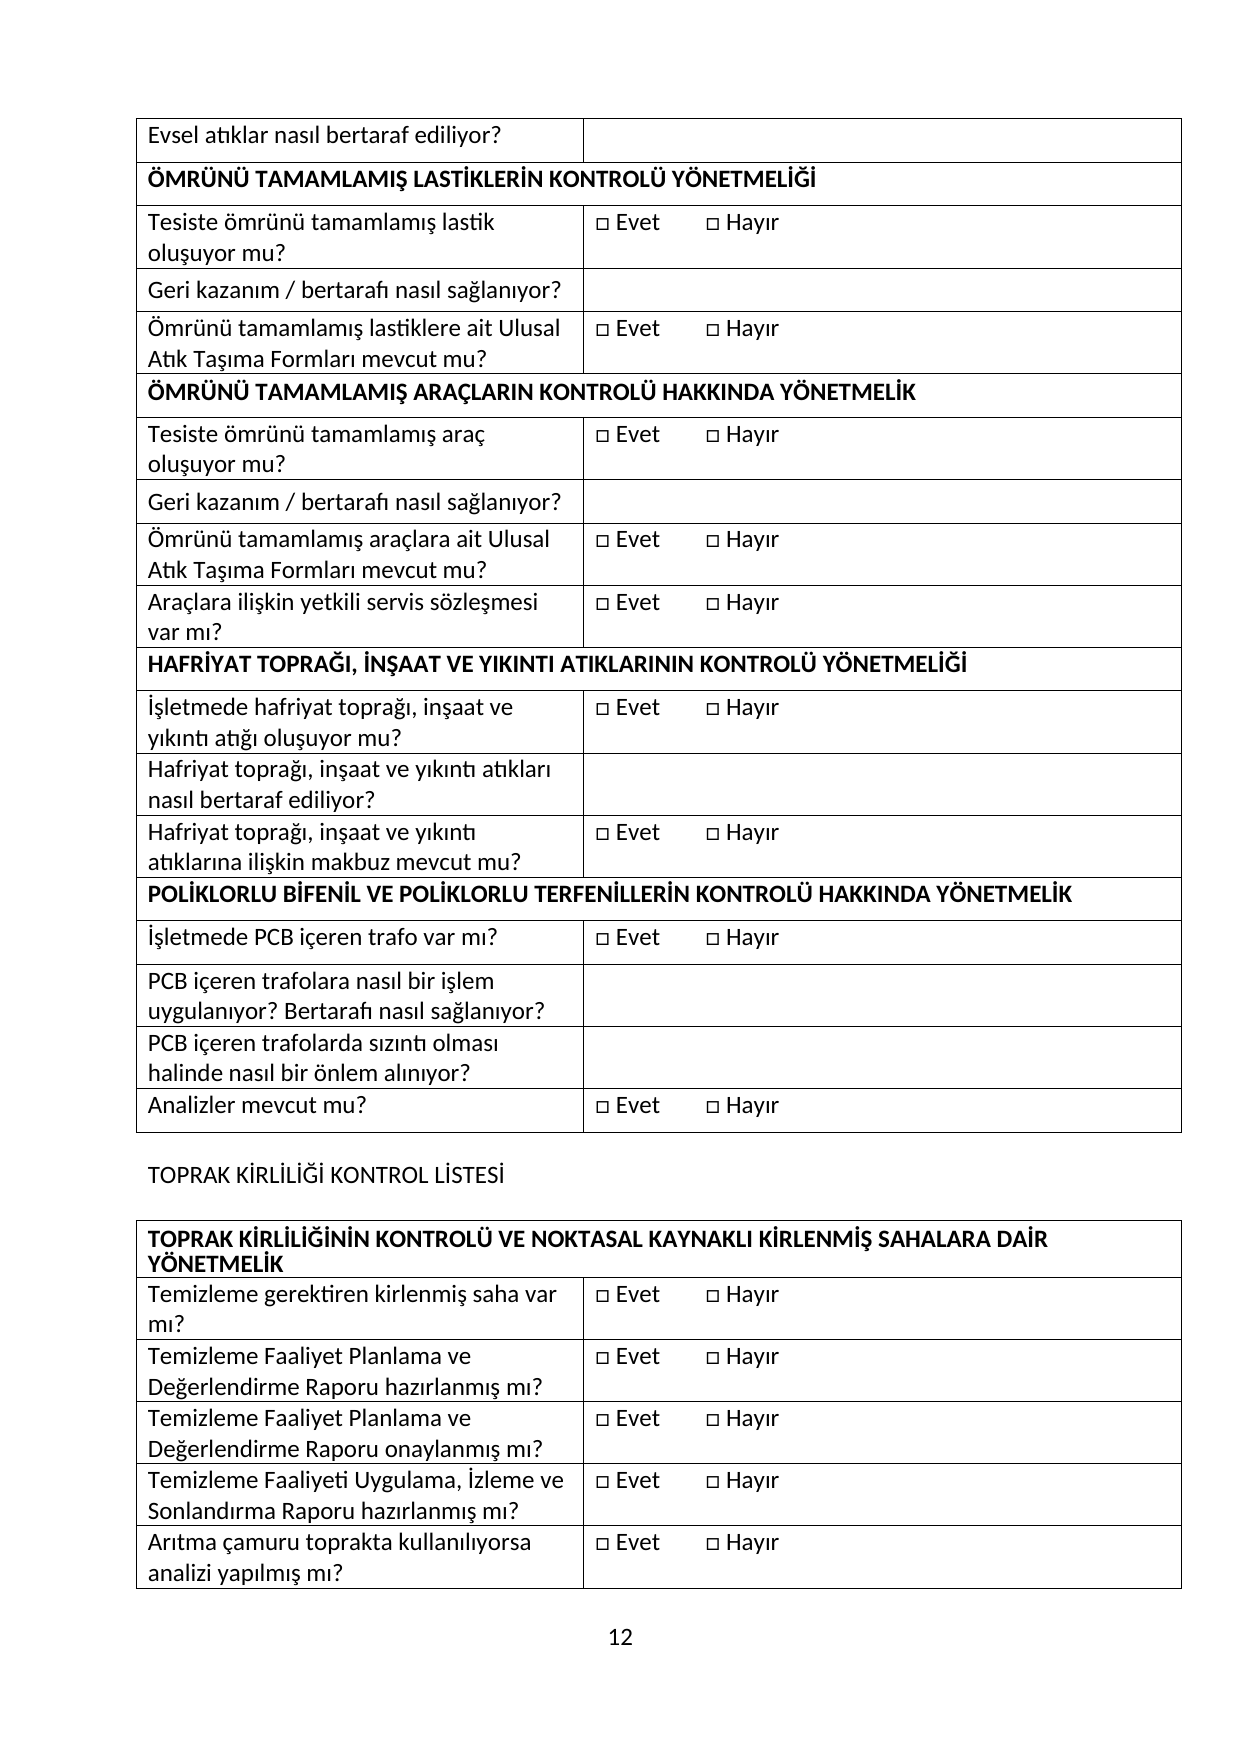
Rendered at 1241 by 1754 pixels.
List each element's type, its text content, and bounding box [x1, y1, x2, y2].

table_cell Hafriyat toprağı, inşaat ve yıkıntı atıkları nasıl bertaraf ediliyor? [137, 754, 583, 814]
table_cell □ Evet □ Hayır [584, 524, 1181, 585]
table_cell □ Evet □ Hayır [584, 586, 1181, 647]
table_cell [584, 754, 1181, 814]
table_cell Temizleme Faaliyet Planlama ve Değerlendirme Raporu hazırlanmış mı? [137, 1340, 583, 1401]
table_cell Geri kazanım / bertarafı nasıl sağlanıyor? [137, 480, 583, 523]
table_cell □ Evet □ Hayır [584, 312, 1181, 373]
table_cell □ Evet □ Hayır [584, 1089, 1181, 1132]
table_cell İşletmede PCB içeren trafo var mı? [137, 921, 583, 964]
table_cell Arıtma çamuru toprakta kullanılıyorsa analizi yapılmış mı? [137, 1526, 583, 1587]
table_cell □ Evet □ Hayır [584, 1402, 1181, 1463]
table_cell Ömrünü tamamlamış araçlara ait Ulusal Atık Taşıma Formları mevcut mu? [137, 524, 583, 585]
table_cell Tesiste ömrünü tamamlamış lastik oluşuyor mu? [137, 206, 583, 267]
table_cell [584, 119, 1181, 162]
table_cell □ Evet □ Hayır [584, 1278, 1181, 1339]
table_cell POLİKLORLU BİFENİL VE POLİKLORLU TERFENİLLERİN KONTROLÜ HAKKINDA YÖNETMELİK [137, 878, 1181, 920]
table_cell □ Evet □ Hayır [584, 1526, 1181, 1587]
table_cell ÖMRÜNÜ TAMAMLAMIŞ LASTİKLERİN KONTROLÜ YÖNETMELİĞİ [137, 163, 1181, 205]
table_cell Temizleme Faaliyet Planlama ve Değerlendirme Raporu onaylanmış mı? [137, 1402, 583, 1463]
table_cell Temizleme Faaliyeti Uygulama, İzleme ve Sonlandırma Raporu hazırlanmış mı? [137, 1464, 583, 1525]
table_cell Araçlara ilişkin yetkili servis sözleşmesi var mı? [137, 586, 583, 647]
table_cell İşletmede hafriyat toprağı, inşaat ve yıkıntı atığı oluşuyor mu? [137, 691, 583, 752]
table_cell [584, 1027, 1181, 1088]
table_cell PCB içeren trafolara nasıl bir işlem uygulanıyor? Bertarafı nasıl sağlanıyor? [137, 965, 583, 1026]
table_cell Geri kazanım / bertarafı nasıl sağlanıyor? [137, 269, 583, 311]
table_cell [584, 480, 1181, 523]
table_cell [584, 269, 1181, 311]
table_cell Tesiste ömrünü tamamlamış araç oluşuyor mu? [137, 418, 583, 479]
table_cell Hafriyat toprağı, inşaat ve yıkıntı atıklarına ilişkin makbuz mevcut mu? [137, 816, 583, 877]
table_cell ÖMRÜNÜ TAMAMLAMIŞ ARAÇLARIN KONTROLÜ HAKKINDA YÖNETMELİK [137, 374, 1181, 417]
table_cell Ömrünü tamamlamış lastiklere ait Ulusal Atık Taşıma Formları mevcut mu? [137, 312, 583, 373]
text TOPRAK KİRLİLİĞİ KONTROL LİSTESİ [148, 1159, 1092, 1190]
table_cell □ Evet □ Hayır [584, 418, 1181, 479]
table_cell [584, 965, 1181, 1026]
table_cell HAFRİYAT TOPRAĞI, İNŞAAT VE YIKINTI ATIKLARININ KONTROLÜ YÖNETMELİĞİ [137, 648, 1181, 690]
table_cell □ Evet □ Hayır [584, 1340, 1181, 1401]
table_cell PCB içeren trafolarda sızıntı olması halinde nasıl bir önlem alınıyor? [137, 1027, 583, 1088]
table_cell □ Evet □ Hayır [584, 206, 1181, 267]
table_cell □ Evet □ Hayır [584, 816, 1181, 877]
table_cell Temizleme gerektiren kirlenmiş saha var mı? [137, 1278, 583, 1339]
table_cell □ Evet □ Hayır [584, 1464, 1181, 1525]
table_cell Evsel atıklar nasıl bertaraf ediliyor? [137, 119, 583, 162]
table_cell Analizler mevcut mu? [137, 1089, 583, 1132]
table_cell □ Evet □ Hayır [584, 691, 1181, 752]
table_cell □ Evet □ Hayır [584, 921, 1181, 964]
table_header TOPRAK KİRLİLİĞİNİN KONTROLÜ VE NOKTASAL KAYNAKLI KİRLENMİŞ SAHALARA DAİR YÖNETMELİK [137, 1221, 1181, 1277]
